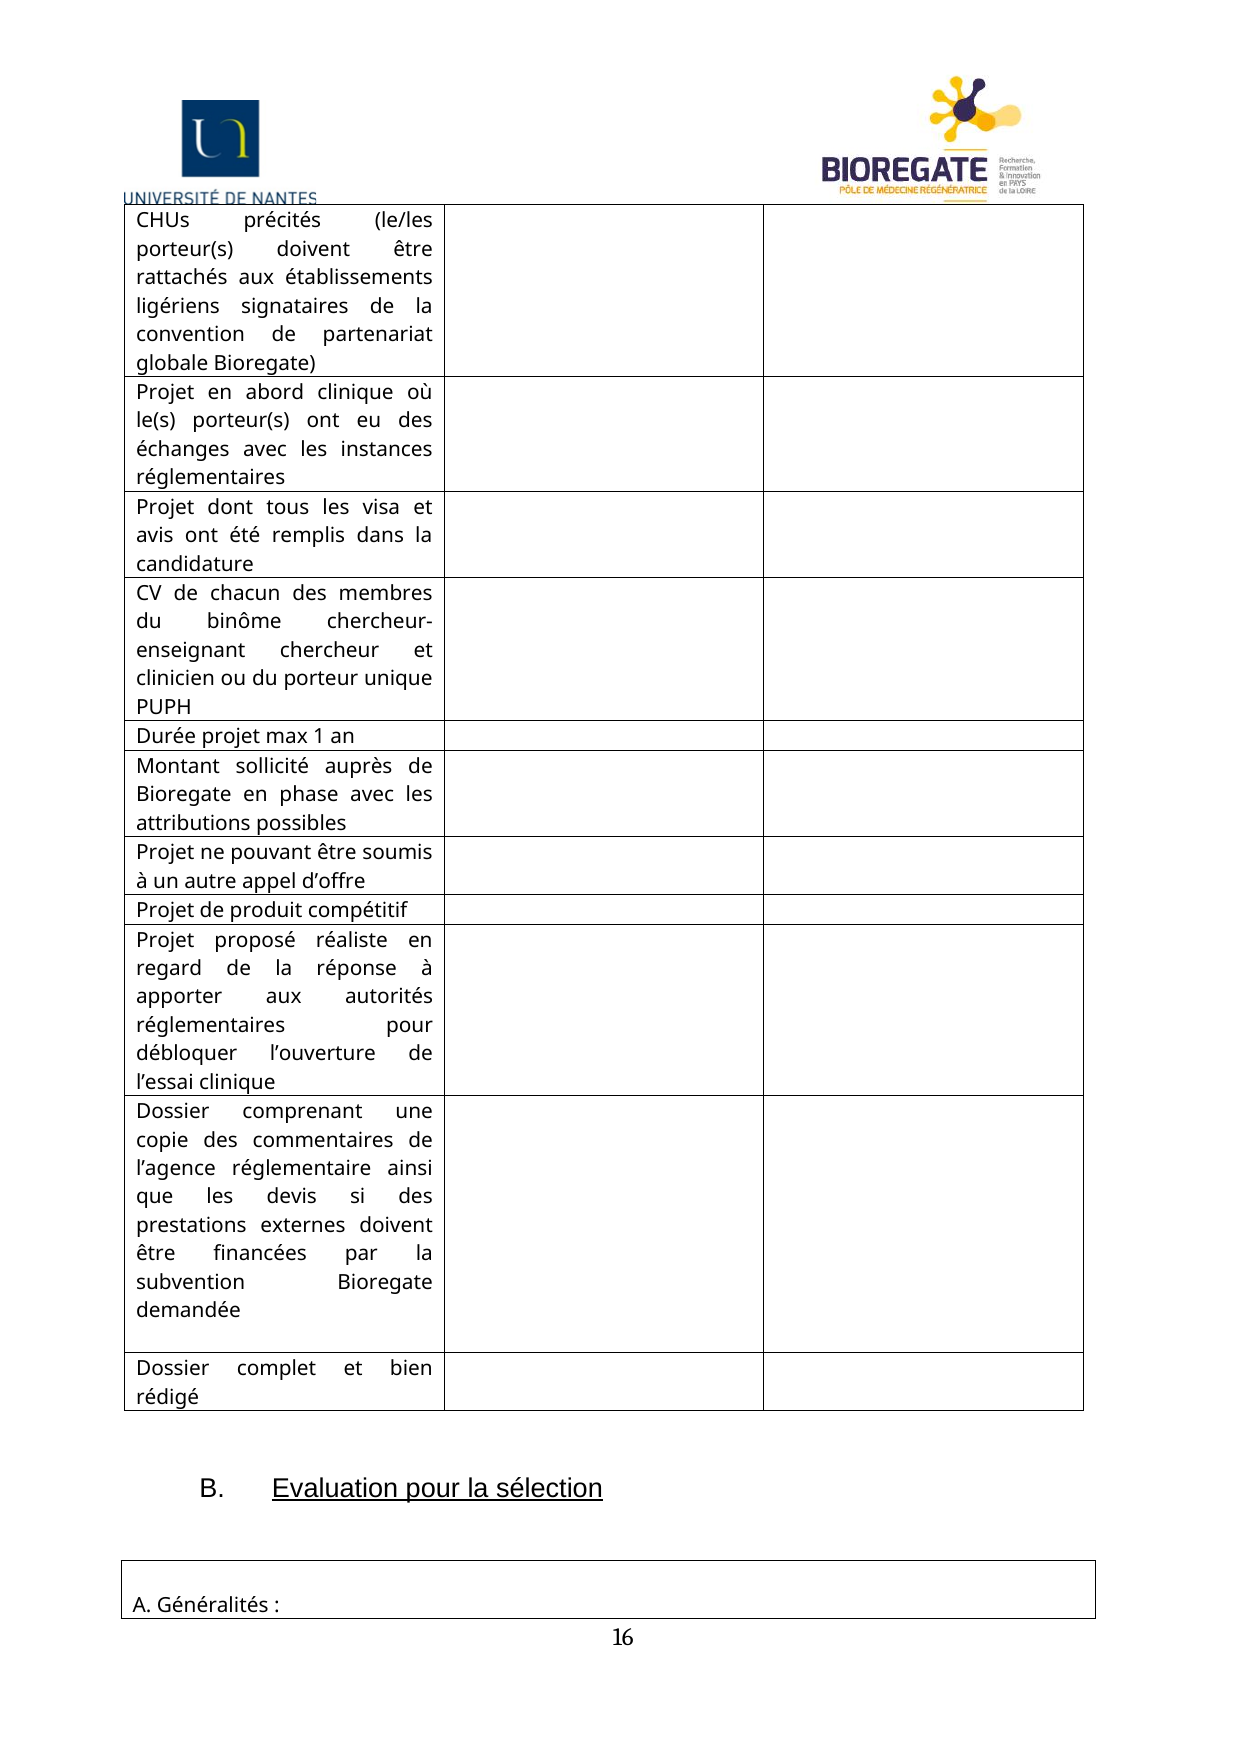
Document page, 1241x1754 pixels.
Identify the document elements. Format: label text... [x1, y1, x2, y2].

table_cell [445, 925, 763, 1095]
table_cell [445, 492, 763, 577]
table_cell [764, 1096, 1083, 1352]
table_cell [764, 837, 1083, 894]
table_cell [445, 837, 763, 894]
table_cell [445, 1096, 763, 1352]
table_cell [445, 751, 763, 836]
table_cell [445, 721, 763, 750]
table_cell [445, 1353, 763, 1410]
table_cell [764, 578, 1083, 720]
table_cell Projet proposé réaliste en regard de la réponse à apporter aux autorités réglementaires pour débloquer l’ouverture de l’essai clinique [125, 925, 444, 1095]
table_cell Montant sollicité auprès de Bioregate en phase avec les attributions possibles [125, 751, 444, 836]
table_cell [764, 895, 1083, 924]
table_cell Dossier complet et bien rédigé [125, 1353, 444, 1410]
table_cell [445, 578, 763, 720]
table_cell [764, 925, 1083, 1095]
picture [124, 100, 317, 204]
table_cell [445, 895, 763, 924]
picture [800, 73, 1066, 204]
table_cell Projet dont tous les visa et avis ont été remplis dans la candidature [125, 492, 444, 577]
list Evaluation pour la sélection [199, 1472, 1122, 1503]
table_cell Projet en abord clinique où le(s) porteur(s) ont eu des échanges avec les instances réglementaires [125, 377, 444, 491]
table_cell Projet de produit compétitif [125, 895, 444, 924]
table_cell CV de chacun des membres du binôme chercheur-enseignant chercheur et clinicien ou du porteur unique PUPH [125, 578, 444, 720]
table_cell Durée projet max 1 an [125, 721, 444, 750]
table_cell [445, 377, 763, 491]
table_cell [764, 1353, 1083, 1410]
table_cell [764, 751, 1083, 836]
table_cell [764, 377, 1083, 491]
table_cell Projet ne pouvant être soumis à un autre appel d’offre [125, 837, 444, 894]
table_cell [445, 205, 763, 376]
table_cell [764, 721, 1083, 750]
table_cell Dossier comprenant une copie des commentaires de l’agence réglementaire ainsi que les devis si des prestations externes doivent être financées par la subvention Bioregate demandée [125, 1096, 444, 1352]
table_cell [764, 205, 1083, 376]
table_cell [764, 492, 1083, 577]
